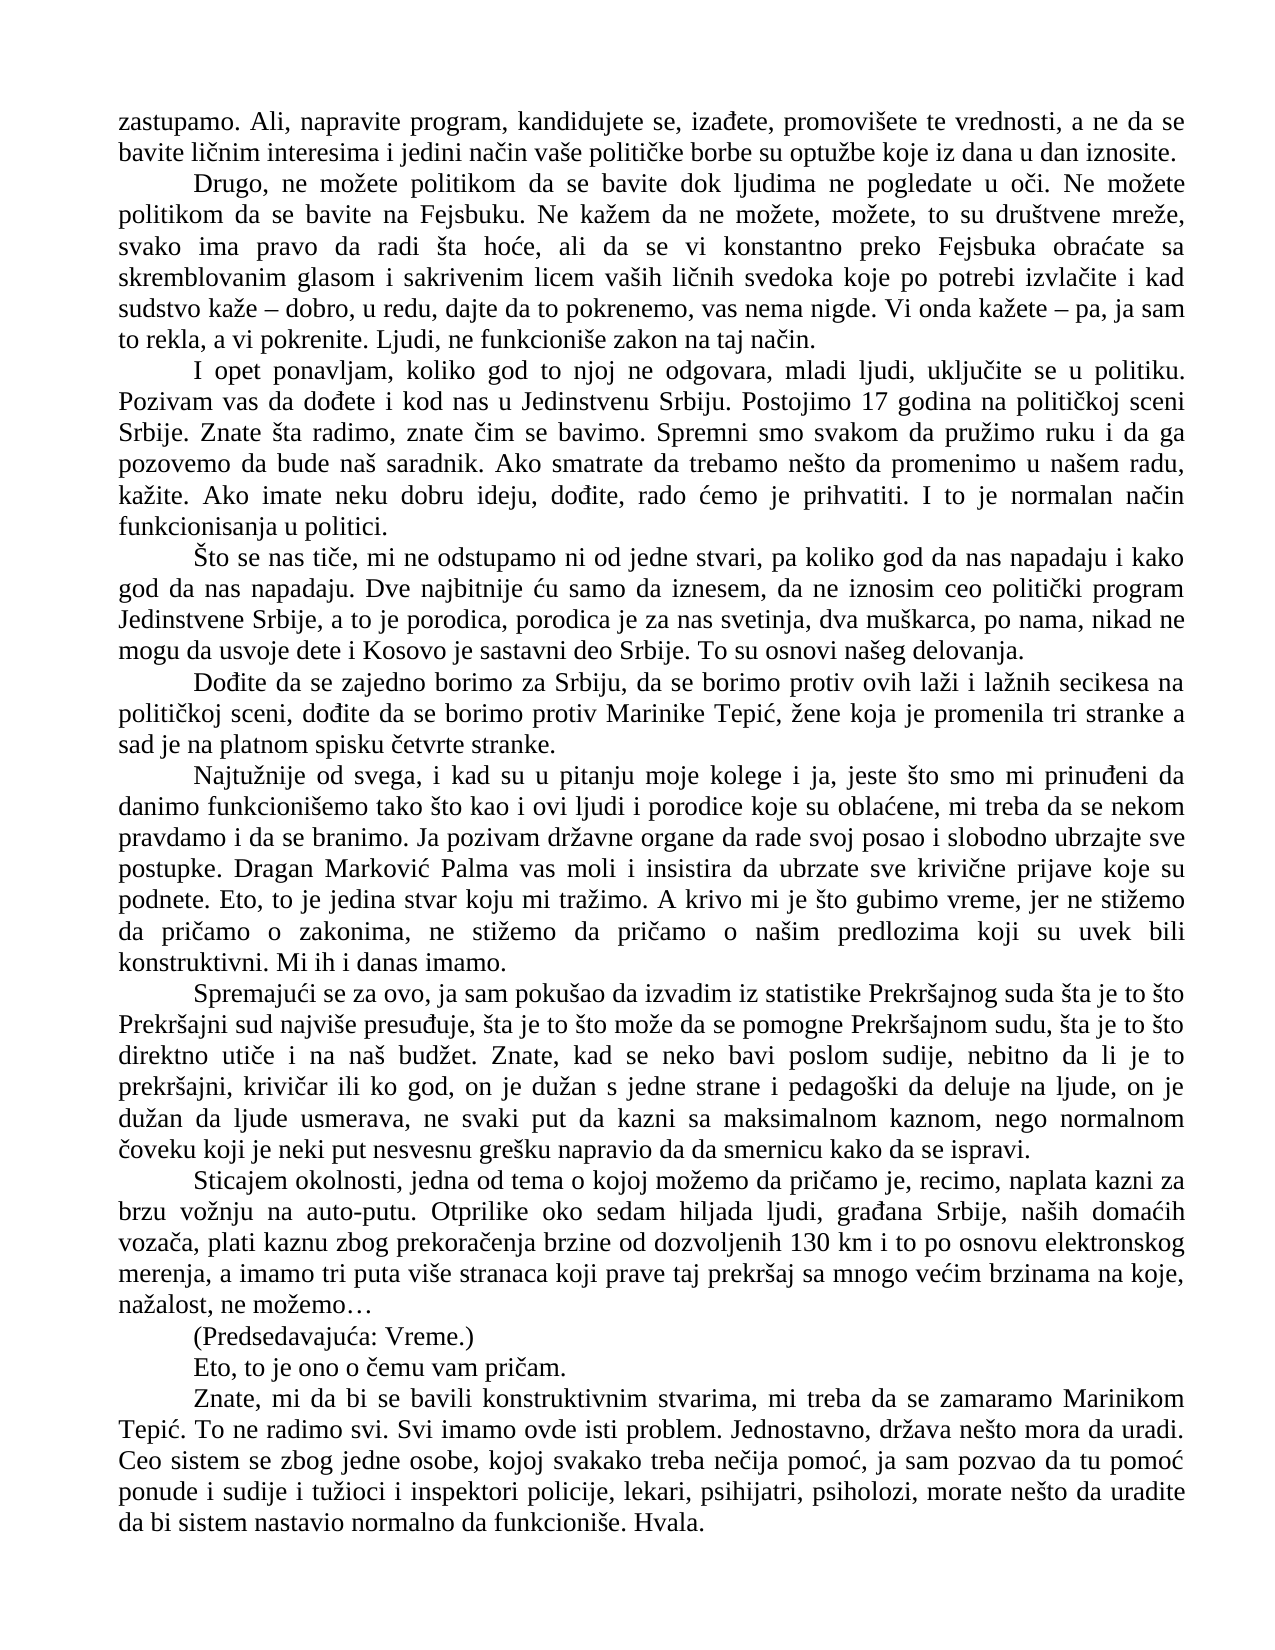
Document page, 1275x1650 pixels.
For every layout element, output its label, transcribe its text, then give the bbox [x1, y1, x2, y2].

text Spremajući se za ovo, ja sam pokušao da izvadim iz statistike Prekršajnog suda šta je to što Prekršajni sud najviše presuđuje, šta je to što može da se pomogne Prekršajnom sudu, šta je to što direktno utiče i na naš budžet. Znate, kad se neko bavi poslom sudije, nebitno da li je to prekršajni, krivičar ili ko god, on je dužan s jedne strane i pedagoški da deluje na ljude, on je dužan da ljude usmerava, ne svaki put da kazni sa maksimalnom kaznom, nego normalnom čoveku koji je neki put nesvesnu grešku napravio da da smernicu kako da se ispravi. [118, 977, 1186, 1164]
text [118, 105, 1186, 167]
text Najtužnije od svega, i kad su u pitanju moje kolege i ja, jeste što smo mi prinuđeni da danimo funkcionišemo tako što kao i ovi ljudi i porodice koje su oblaćene, mi treba da se nekom pravdamo i da se branimo. Ja pozivam državne organe da rade svoj posao i slobodno ubrzajte sve postupke. Dragan Marković Palma vas moli i insistira da ubrzate sve krivične prijave koje su podnete. Eto, to je jedina stvar koju mi tražimo. A krivo mi je što gubimo vreme, jer ne stižemo da pričamo o zakonima, ne stižemo da pričamo o našim predlozima koji su uvek bili konstruktivni. Mi ih i danas imamo. [118, 759, 1186, 977]
text I opet ponavljam, koliko god to njoj ne odgovara, mladi ljudi, uključite se u politiku. Pozivam vas da dođete i kod nas u Jedinstvenu Srbiju. Postojimo 17 godina na političkoj sceni Srbije. Znate šta radimo, znate čim se bavimo. Spremni smo svakom da pružimo ruku i da ga pozovemo da bude naš saradnik. Ako smatrate da trebamo nešto da promenimo u našem radu, kažite. Ako imate neku dobru ideju, dođite, rado ćemo je prihvatiti. I to je normalan način funkcionisanja u politici. [118, 354, 1186, 541]
text Znate, mi da bi se bavili konstruktivnim stvarima, mi treba da se zamaramo Marinikom Tepić. To ne radimo svi. Svi imamo ovde isti problem. Jednostavno, država nešto mora da uradi. Ceo sistem se zbog jedne osobe, kojoj svakako treba nečija pomoć, ja sam pozvao da tu pomoć ponude i sudije i tužioci i inspektori policije, lekari, psihijatri, psiholozi, morate nešto da uradite da bi sistem nastavio normalno da funkcioniše. Hvala. [118, 1382, 1186, 1538]
text (Predsedavajuća: Vreme.) [118, 1320, 1186, 1351]
text Drugo, ne možete politikom da se bavite dok ljudima ne pogledate u oči. Ne možete politikom da se bavite na Fejsbuku. Ne kažem da ne možete, možete, to su društvene mreže, svako ima pravo da radi šta hoće, ali da se vi konstantno preko Fejsbuka obraćate sa skremblovanim glasom i sakrivenim licem vaših ličnih svedoka koje po potrebi izvlačite i kad sudstvo kaže – dobro, u redu, dajte da to pokrenemo, vas nema nigde. Vi onda kažete – pa, ja sam to rekla, a vi pokrenite. Ljudi, ne funkcioniše zakon na taj način. [118, 167, 1186, 354]
text Sticajem okolnosti, jedna od tema o kojoj možemo da pričamo je, recimo, naplata kazni za brzu vožnju na auto-putu. Otprilike oko sedam hiljada ljudi, građana Srbije, naših domaćih vozača, plati kaznu zbog prekoračenja brzine od dozvoljenih 130 km i to po osnovu elektronskog merenja, a imamo tri puta više stranaca koji prave taj prekršaj sa mnogo većim brzinama na koje, nažalost, ne možemo… [118, 1164, 1186, 1320]
text Dođite da se zajedno borimo za Srbiju, da se borimo protiv ovih laži i lažnih secikesa na političkoj sceni, dođite da se borimo protiv Marinike Tepić, žene koja je promenila tri stranke a sad je na platnom spisku četvrte stranke. [118, 666, 1186, 759]
text Što se nas tiče, mi ne odstupamo ni od jedne stvari, pa koliko god da nas napadaju i kako god da nas napadaju. Dve najbitnije ću samo da iznesem, da ne iznosim ceo politički program Jedinstvene Srbije, a to je porodica, porodica je za nas svetinja, dva muškarca, po nama, nikad ne mogu da usvoje dete i Kosovo je sastavni deo Srbije. To su osnovi našeg delovanja. [118, 541, 1186, 666]
text Eto, to je ono o čemu vam pričam. [118, 1351, 1186, 1382]
